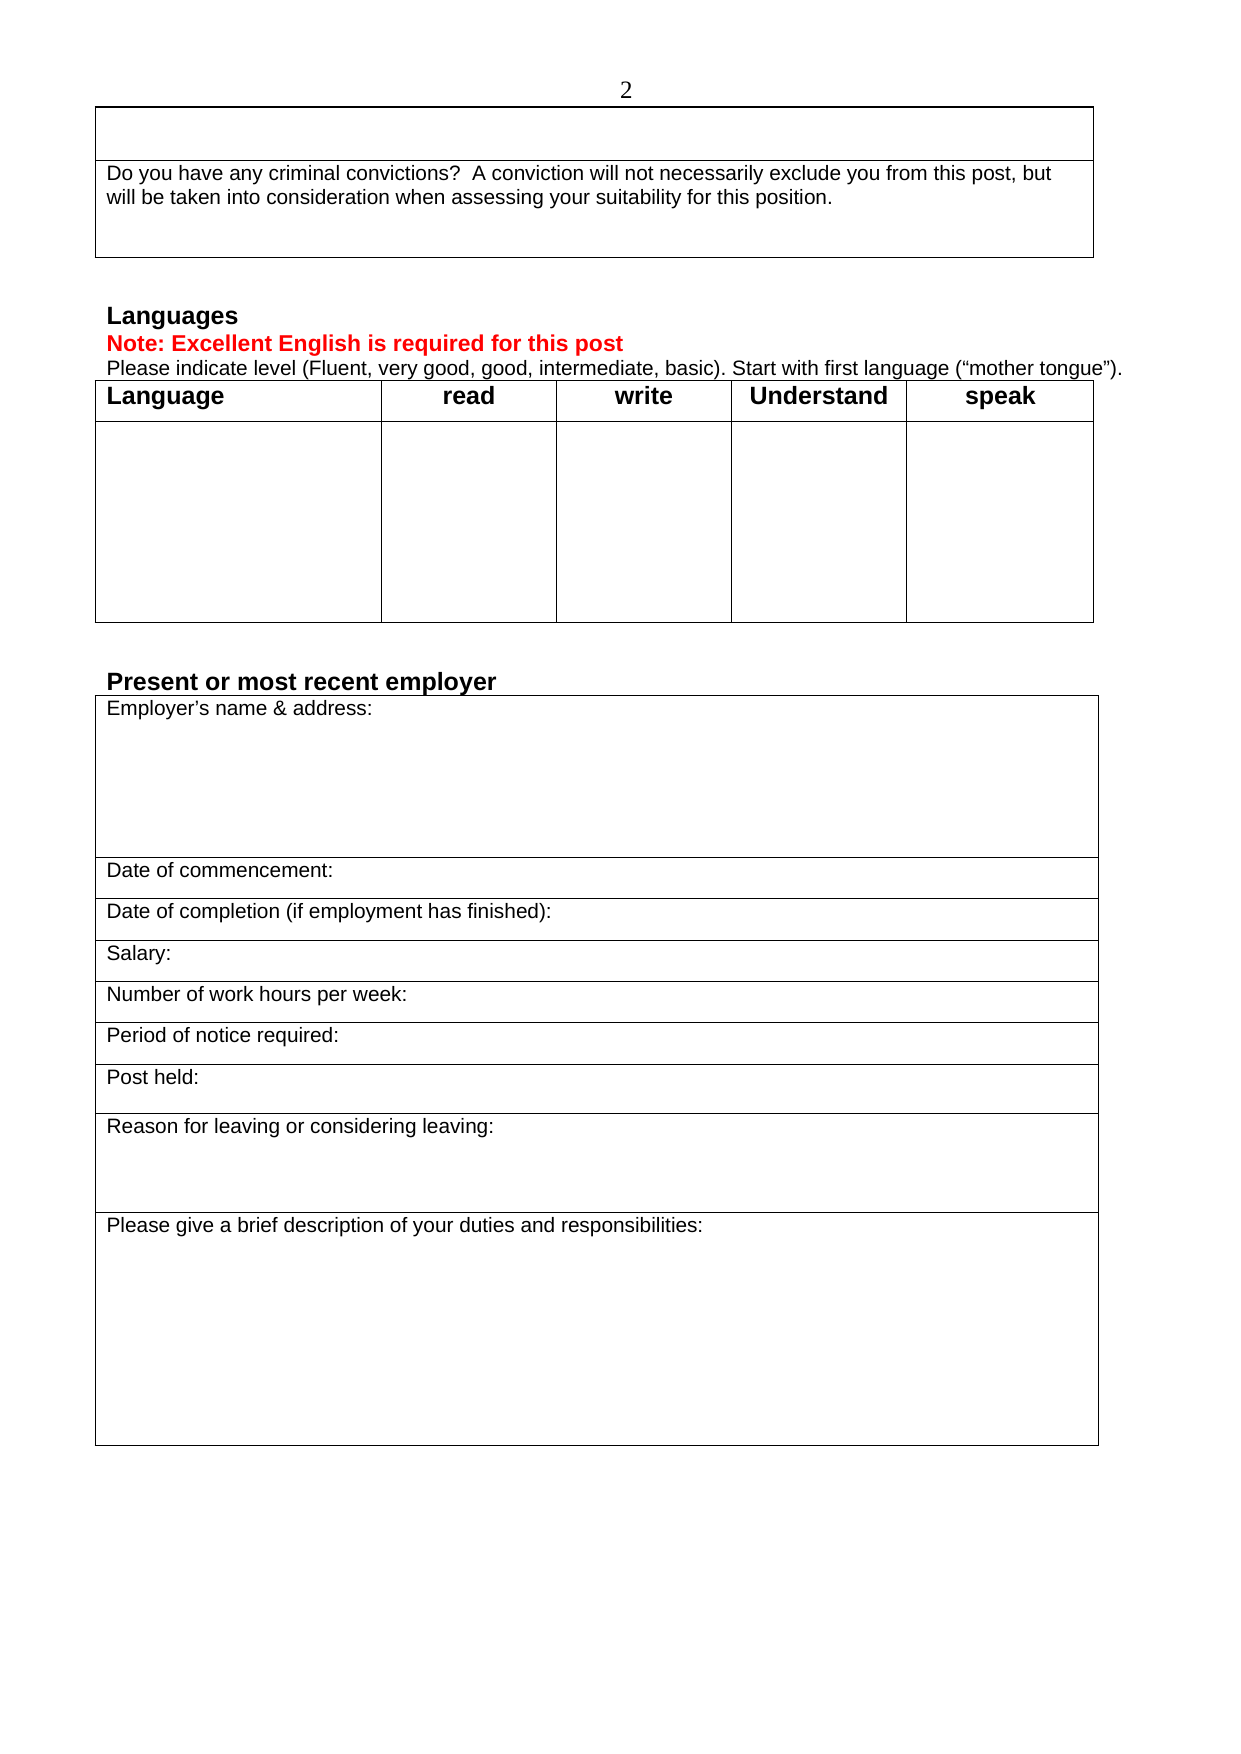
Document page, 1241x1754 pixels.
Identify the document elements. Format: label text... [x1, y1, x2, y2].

text Note: Excellent English is required for this post [106, 330, 1146, 356]
table_cell Salary: [96, 941, 1098, 981]
table_cell Do you have any criminal convictions? conviction will not necessarily exclude you from this post, but will be taken into consideration when assessing your suitability for this position. [96, 161, 1093, 257]
text Please indicate level (Fluent, very good, good, intermediate, basic). Start with first language (“mother tongue”). [106, 356, 1146, 380]
table_header Language [96, 381, 381, 421]
table_cell Date of commencement: [96, 858, 1098, 898]
table_cell [557, 422, 731, 622]
table_cell [732, 422, 906, 622]
table_header speak [907, 381, 1093, 421]
table_header write [557, 381, 731, 421]
table_cell [382, 422, 556, 622]
table_cell Please give a brief description of your duties and responsibilities: [96, 1213, 1098, 1445]
table_cell Post held: [96, 1065, 1098, 1113]
table_cell Reason for leaving or considering leaving: [96, 1114, 1098, 1212]
table_header Employer’s name & address: [96, 696, 1098, 857]
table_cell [96, 108, 1093, 160]
table_cell Date of completion (if employment has finished): [96, 899, 1098, 939]
table_cell [907, 422, 1093, 622]
table_header read [382, 381, 556, 421]
table_header Understand [732, 381, 906, 421]
text Languages [106, 301, 1146, 330]
table_cell [96, 422, 381, 622]
table_cell Period of notice required: [96, 1023, 1098, 1064]
text Present or most recent employer [106, 666, 1146, 695]
table_cell Number of work hours per week: [96, 982, 1098, 1022]
